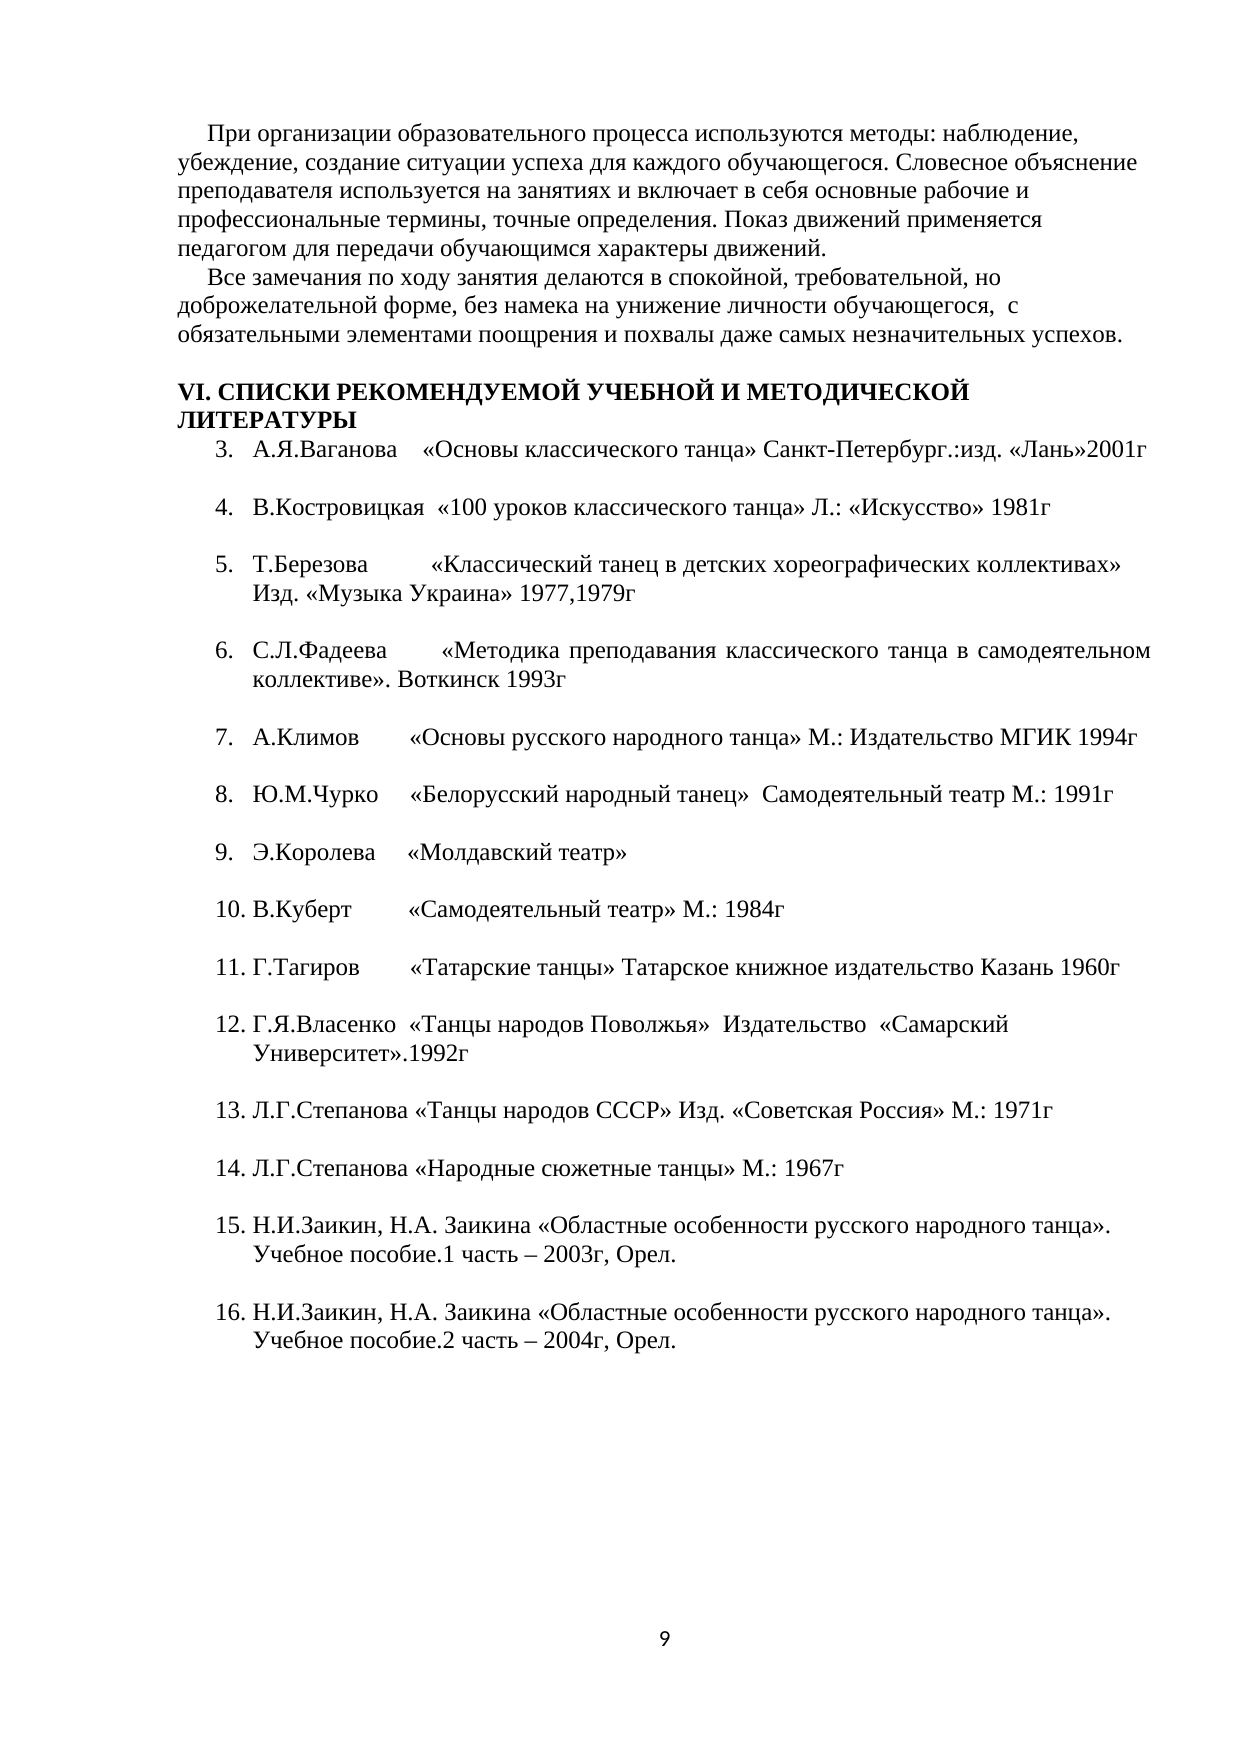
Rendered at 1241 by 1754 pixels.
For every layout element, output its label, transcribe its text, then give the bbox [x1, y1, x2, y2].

list Т.Березова «Классический танец в детских хореографических коллективах» Изд. «Музыка Украина» 1977,1979г [215, 549, 1152, 607]
list Н.И.Заикин, Н.А. Заикина «Областные особенности русского народного танца». [215, 1297, 1152, 1326]
list А.Климов «Основы русского народного танца» М.: Издательство МГИК 1994г [215, 722, 1152, 751]
text Учебное пособие.1 часть – 2003г, Орел. [177, 1239, 1152, 1268]
list В.Куберт «Самодеятельный театр» М.: 1984г [215, 894, 1152, 923]
list Э.Королева «Молдавский театр» [215, 837, 1152, 866]
text Все замечания по ходу занятия делаются в спокойной, требовательной, но доброжелательной форме, без намека на унижение личности обучающегося, с обязательными элементами поощрения и похвалы даже самых незначительных успехов. [177, 262, 1152, 348]
list В.Костровицкая «100 уроков классического танца» Л.: «Искусство» 1981г [215, 492, 1152, 521]
list Г.Тагиров «Татарские танцы» Татарское книжное издательство Казань 1960г [215, 952, 1152, 981]
list Л.Г.Степанова «Танцы народов СССР» Изд. «Советская Россия» М.: 1971г [215, 1096, 1152, 1124]
text VI. СПИСКИ РЕКОМЕНДУЕМОЙ УЧЕБНОЙ И МЕТОДИЧЕСКОЙ ЛИТЕРАТУРЫ [177, 377, 1152, 434]
list Ю.М.Чурко «Белорусский народный танец» Самодеятельный театр М.: 1991г [215, 779, 1152, 808]
list С.Л.Фадеева «Методика преподавания классического танца в самодеятельном коллективе». Воткинск 1993г [215, 636, 1152, 693]
list А.Я.Ваганова «Основы классического танца» Санкт-Петербург.:изд. «Лань»2001г [215, 434, 1152, 463]
text Учебное пособие.2 часть – 2004г, Орел. [177, 1326, 1152, 1354]
list Л.Г.Степанова «Народные сюжетные танцы» М.: 1967г [215, 1153, 1152, 1182]
text При организации образовательного процесса используются методы: наблюдение, убеждение, создание ситуации успеха для каждого обучающегося. Словесное объяснение преподавателя используется на занятиях и включает в себя основные рабочие и профессиональные термины, точные определения. Показ движений применяется педагогом для передачи обучающимся характеры движений. [177, 118, 1152, 262]
list Н.И.Заикин, Н.А. Заикина «Областные особенности русского народного танца». [215, 1211, 1152, 1239]
list Г.Я.Власенко «Танцы народов Поволжья» Издательство «Самарский Университет».1992г [215, 1009, 1152, 1067]
